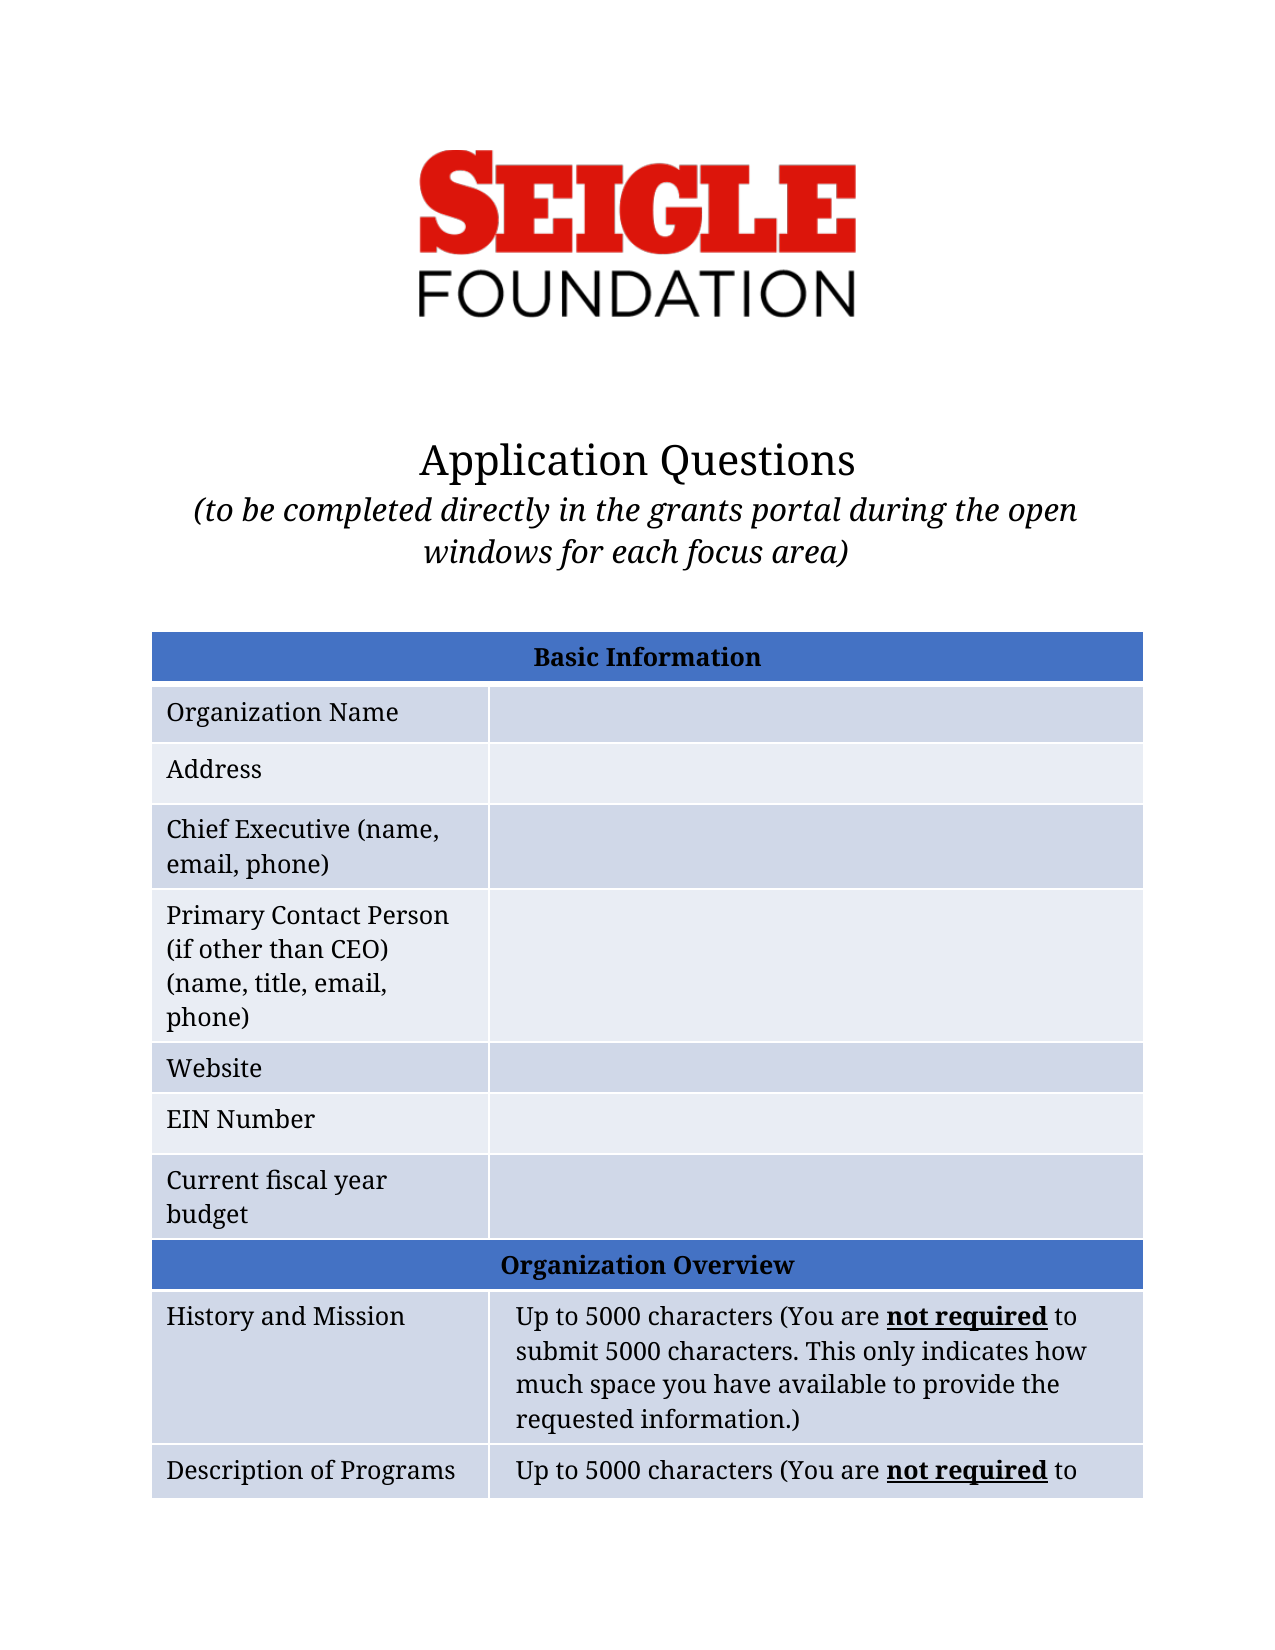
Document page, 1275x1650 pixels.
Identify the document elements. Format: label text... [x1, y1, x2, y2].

table_cell [490, 744, 1143, 803]
table_cell [490, 1043, 1143, 1092]
table_cell History and Mission [152, 1292, 488, 1443]
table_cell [152, 1445, 488, 1498]
table_cell Current fiscal year budget [152, 1155, 488, 1238]
text Application Questions [150, 431, 1125, 488]
table_cell EIN Number [152, 1094, 488, 1153]
table_header Basic Information [152, 632, 1143, 681]
table_cell Organization Name [152, 687, 488, 742]
table_cell [490, 687, 1143, 742]
table_cell [490, 1094, 1143, 1153]
table_cell Primary Contact Person (if other than CEO) (name, title, email, phone) [152, 890, 488, 1041]
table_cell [490, 1445, 1143, 1498]
table_cell [490, 890, 1143, 1041]
table_cell Website [152, 1043, 488, 1092]
text (to be completed directly in the grants portal during the open windows for each focus area) [150, 488, 1125, 573]
table_cell Chief Executive (name, email, phone) [152, 805, 488, 888]
table_cell Organization Overview [152, 1240, 1143, 1289]
table_cell Address [152, 744, 488, 803]
picture [419, 150, 856, 318]
table_cell [490, 805, 1143, 888]
table_cell [490, 1155, 1143, 1238]
